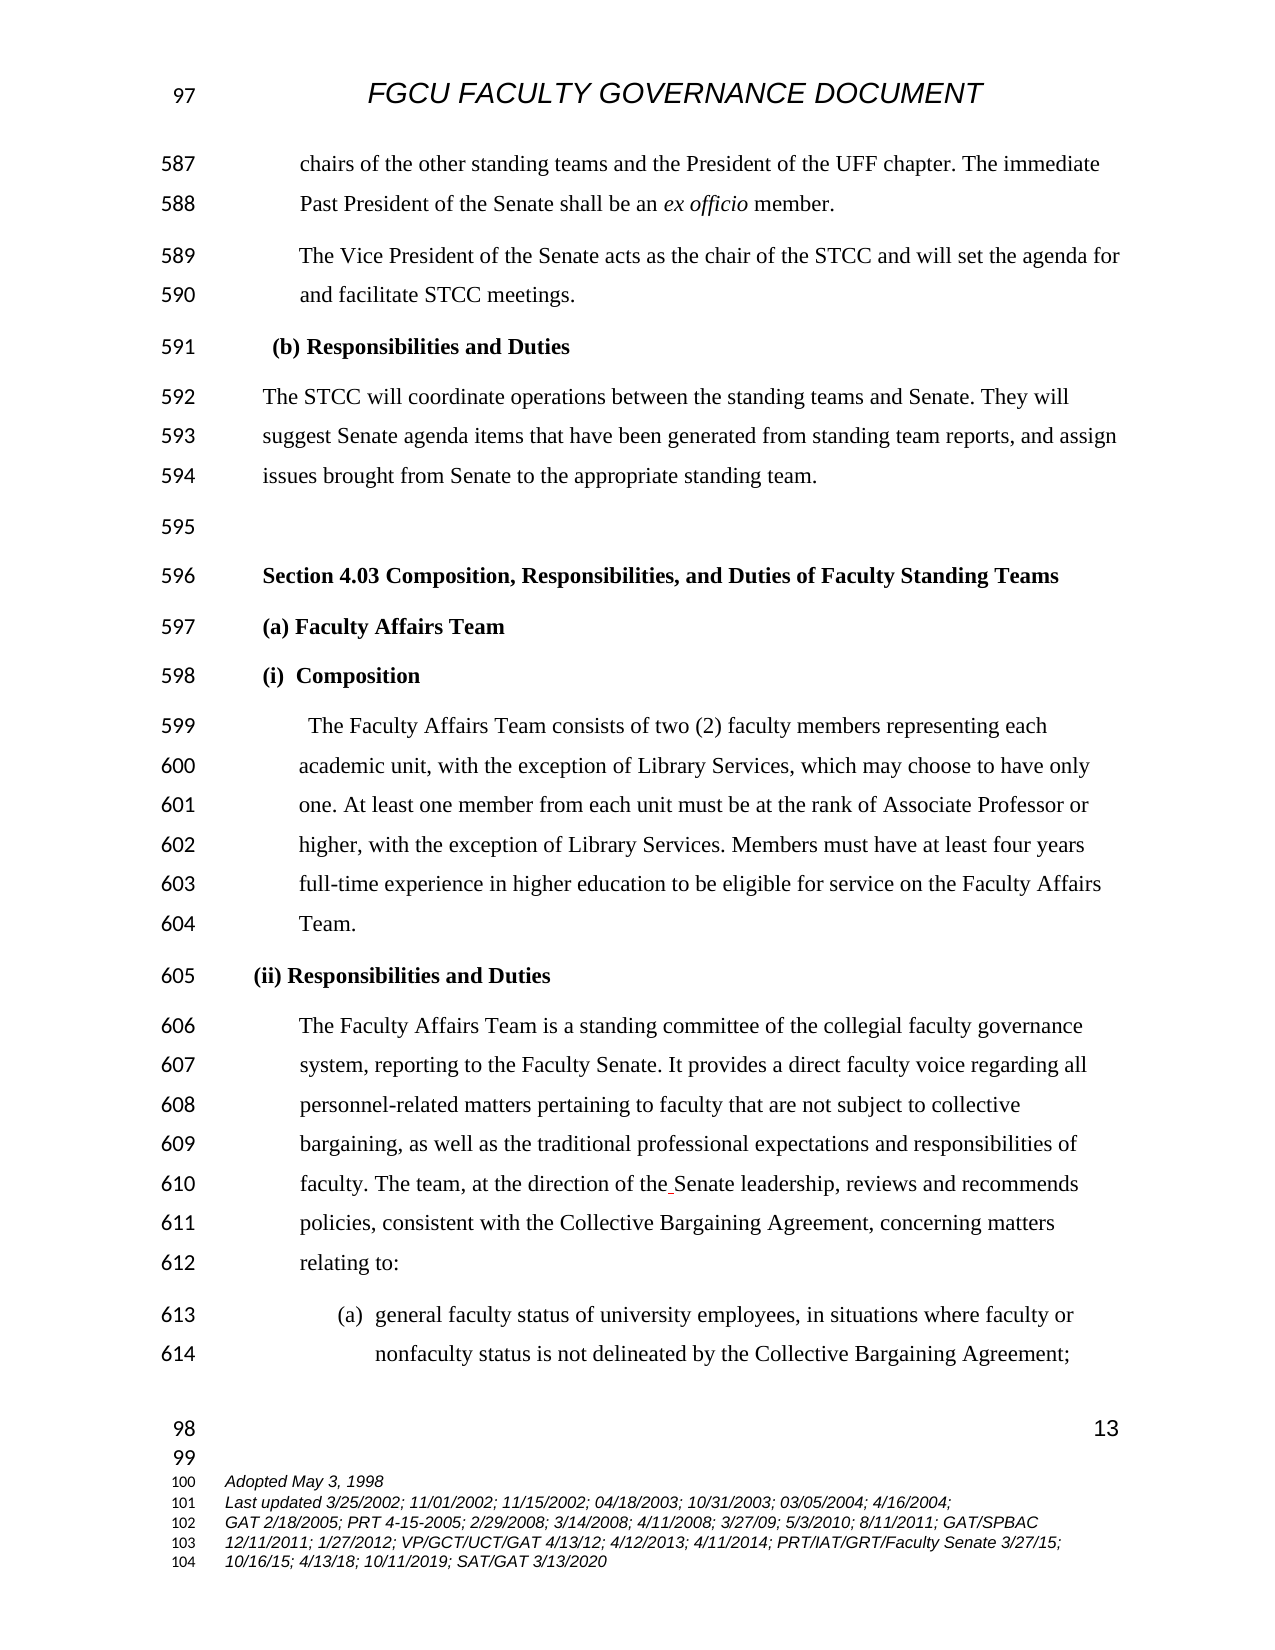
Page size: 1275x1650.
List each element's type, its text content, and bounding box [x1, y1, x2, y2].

text The Faculty Affairs Team consists of two (2) faculty members representing each academic unit, with the exception of Library Services, which may choose to have only one. At least one member from each unit must be at the rank of Associate Professor or higher, with the exception of Library Services. Members must have at least four years full-time experience in higher education to be eligible for service on the Faculty Affairs Team. [298, 712, 1125, 936]
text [298, 150, 1125, 216]
subtitle (i) Composition [262, 663, 1125, 689]
text Section 4.03 Composition, Responsibilities, and Duties of Faculty Standing Teams [262, 562, 1125, 589]
text The Faculty Affairs Team is a standing committee of the collegial faculty governance system, reporting to the Faculty Senate. It provides a direct faculty voice regarding all personnel-related matters pertaining to faculty that are not subject to collective bargaining, as well as the traditional professional expectations and responsibilities of faculty. The team, at the direction of the Senate leadership, reviews and recommends policies, consistent with the Collective Bargaining Agreement, concerning matters relating to: [298, 1012, 1125, 1275]
text The Vice President of the Senate acts as the chair of the STCC and will set the agenda for and facilitate STCC meetings. [298, 242, 1125, 307]
subtitle (a) Faculty Affairs Team [262, 613, 1125, 639]
list general faculty status of university employees, in situations where faculty or nonfaculty status is not delineated by the Collective Bargaining Agreement; [337, 1301, 1125, 1366]
subtitle (b) Responsibilities and Duties [272, 333, 1125, 359]
subtitle (ii) Responsibilities and Duties [225, 962, 1125, 988]
text The STCC will coordinate operations between the standing teams and Senate. They will suggest Senate agenda items that have been generated from standing team reports, and assign issues brought from Senate to the appropriate standing team. [262, 383, 1125, 488]
